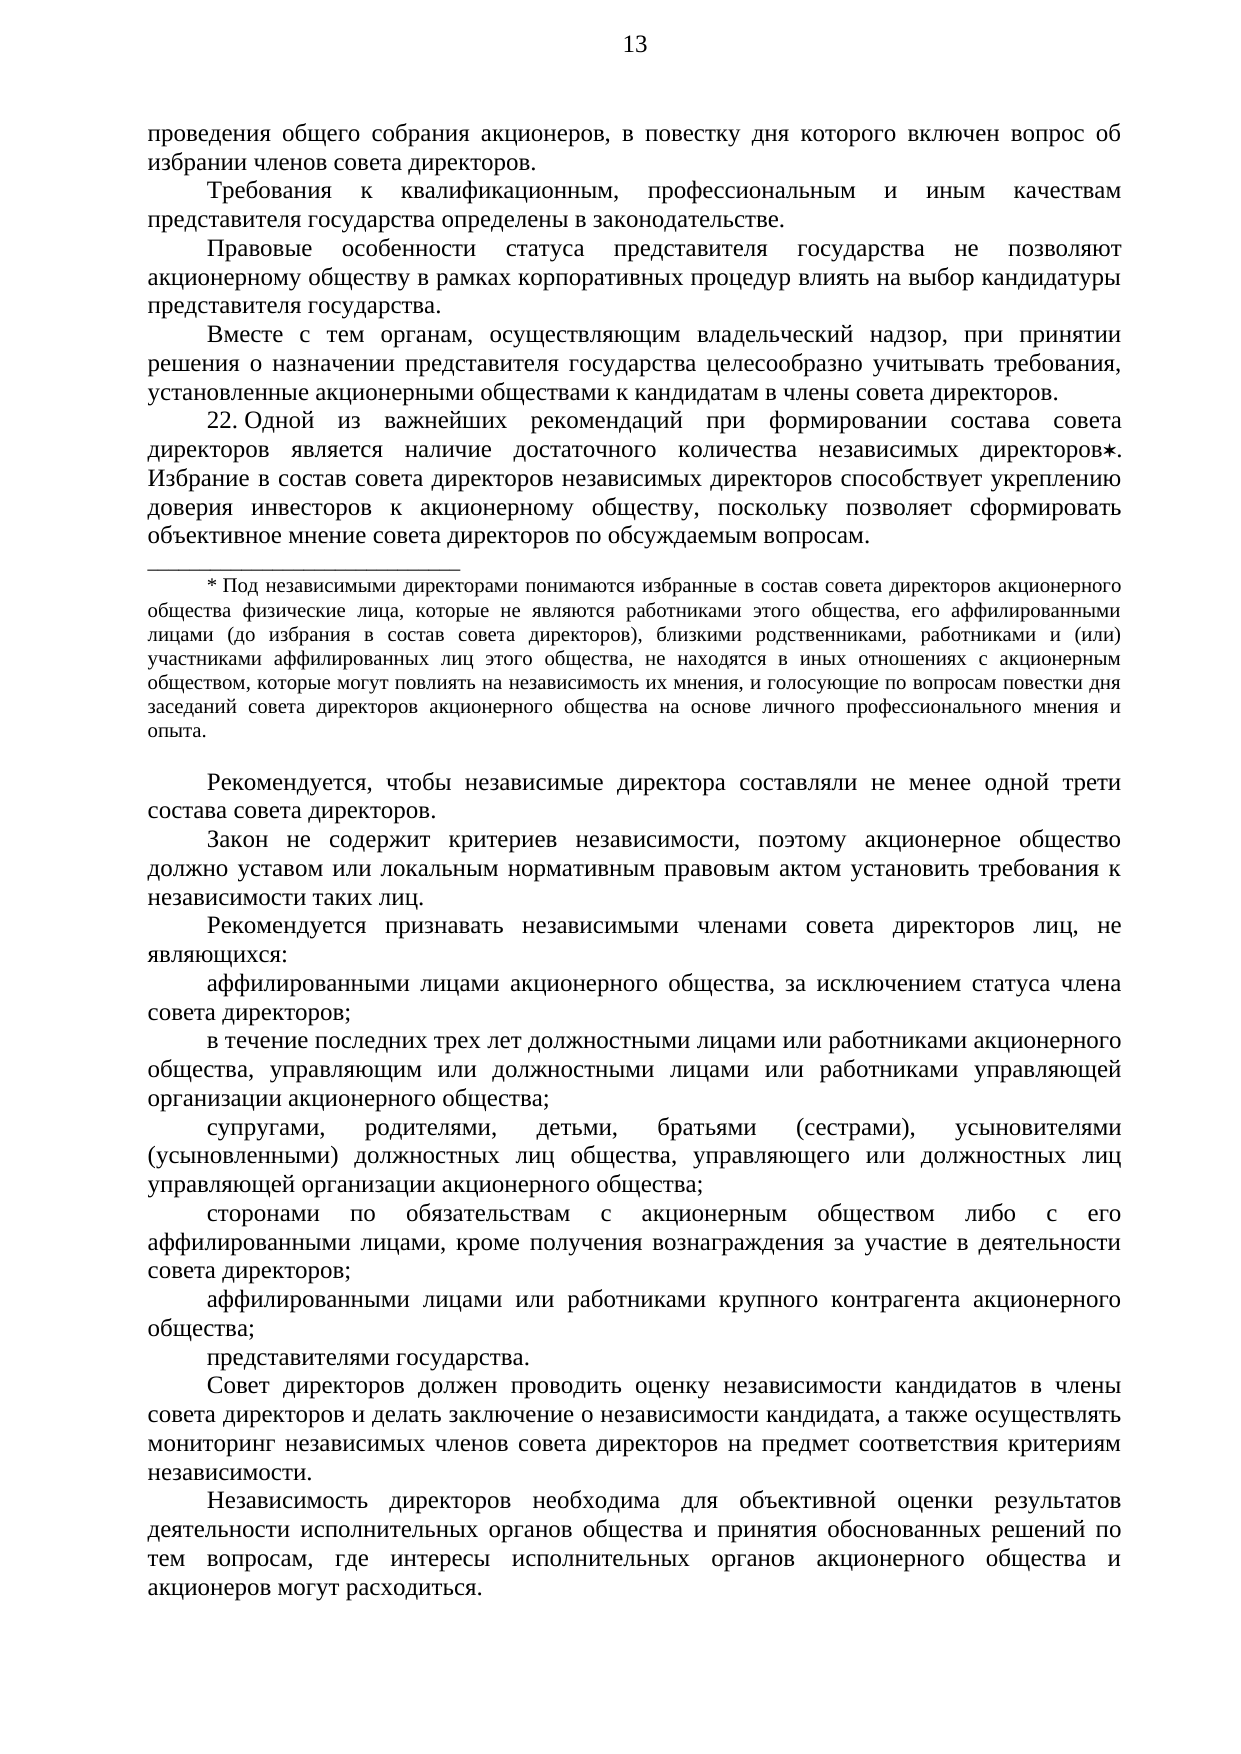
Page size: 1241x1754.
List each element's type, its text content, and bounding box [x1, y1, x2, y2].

text 22. Одной из важнейших рекомендаций при формировании состава совета директоров является наличие достаточного количества независимых директоров. Избрание в состав совета директоров независимых директоров способствует укреплению доверия инвесторов к акционерному обществу, поскольку позволяет сформировать объективное мнение совета директоров по обсуждаемым вопросам. [147, 406, 1122, 549]
text аффилированными лицами акционерного общества, за исключением статуса члена совета директоров; [147, 968, 1122, 1026]
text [147, 118, 1122, 176]
text Требования к квалификационным, профессиональным и иным качествам представителя государства определены в законодательстве. [147, 176, 1122, 233]
text Рекомендуется, чтобы независимые директора составляли не менее одной трети состава совета директоров. [147, 767, 1122, 824]
text представителями государства. [147, 1342, 1122, 1371]
text * Под независимыми директорами понимаются избранные в состав совета директоров акционерного общества физические лица, которые не являются работниками этого общества, его аффилированными лицами (до избрания в состав совета директоров), близкими родственниками, работниками и (или) участниками аффилированных лиц этого общества, не находятся в иных отношениях с акционерным обществом, которые могут повлиять на независимость их мнения, и голосующие по вопросам повестки дня заседаний совета директоров акционерного общества на основе личного профессионального мнения и опыта. [147, 573, 1122, 742]
text Закон не содержит критериев независимости, поэтому акционерное общество должно уставом или локальным нормативным правовым актом установить требования к независимости таких лиц. [147, 824, 1122, 911]
text Независимость директоров необходима для объективной оценки результатов деятельности исполнительных органов общества и принятия обоснованных решений по тем вопросам, где интересы исполнительных органов акционерного общества и акционеров могут расходиться. [147, 1486, 1122, 1601]
text ______________________________ [147, 549, 1122, 573]
text аффилированными лицами или работниками крупного контрагента акционерного общества; [147, 1284, 1122, 1342]
text сторонами по обязательствам с акционерным обществом либо с его аффилированными лицами, кроме получения вознаграждения за участие в деятельности совета директоров; [147, 1198, 1122, 1284]
text Правовые особенности статуса представителя государства не позволяют акционерному обществу в рамках корпоративных процедур влиять на выбор кандидатуры представителя государства. [147, 233, 1122, 319]
text супругами, родителями, детьми, братьями (сестрами), усыновителями (усыновленными) должностных лиц общества, управляющего или должностных лиц управляющей организации акционерного общества; [147, 1112, 1122, 1198]
text Вместе с тем органам, осуществляющим владельческий надзор, при принятии решения о назначении представителя государства целесообразно учитывать требования, установленные акционерными обществами к кандидатам в члены совета директоров. [147, 319, 1122, 406]
text Совет директоров должен проводить оценку независимости кандидатов в члены совета директоров и делать заключение о независимости кандидата, а также осуществлять мониторинг независимых членов совета директоров на предмет соответствия критериям независимости. [147, 1371, 1122, 1486]
text Рекомендуется признавать независимыми членами совета директоров лиц, не являющихся: [147, 911, 1122, 968]
text в течение последних трех лет должностными лицами или работниками акционерного общества, управляющим или должностными лицами или работниками управляющей организации акционерного общества; [147, 1026, 1122, 1112]
